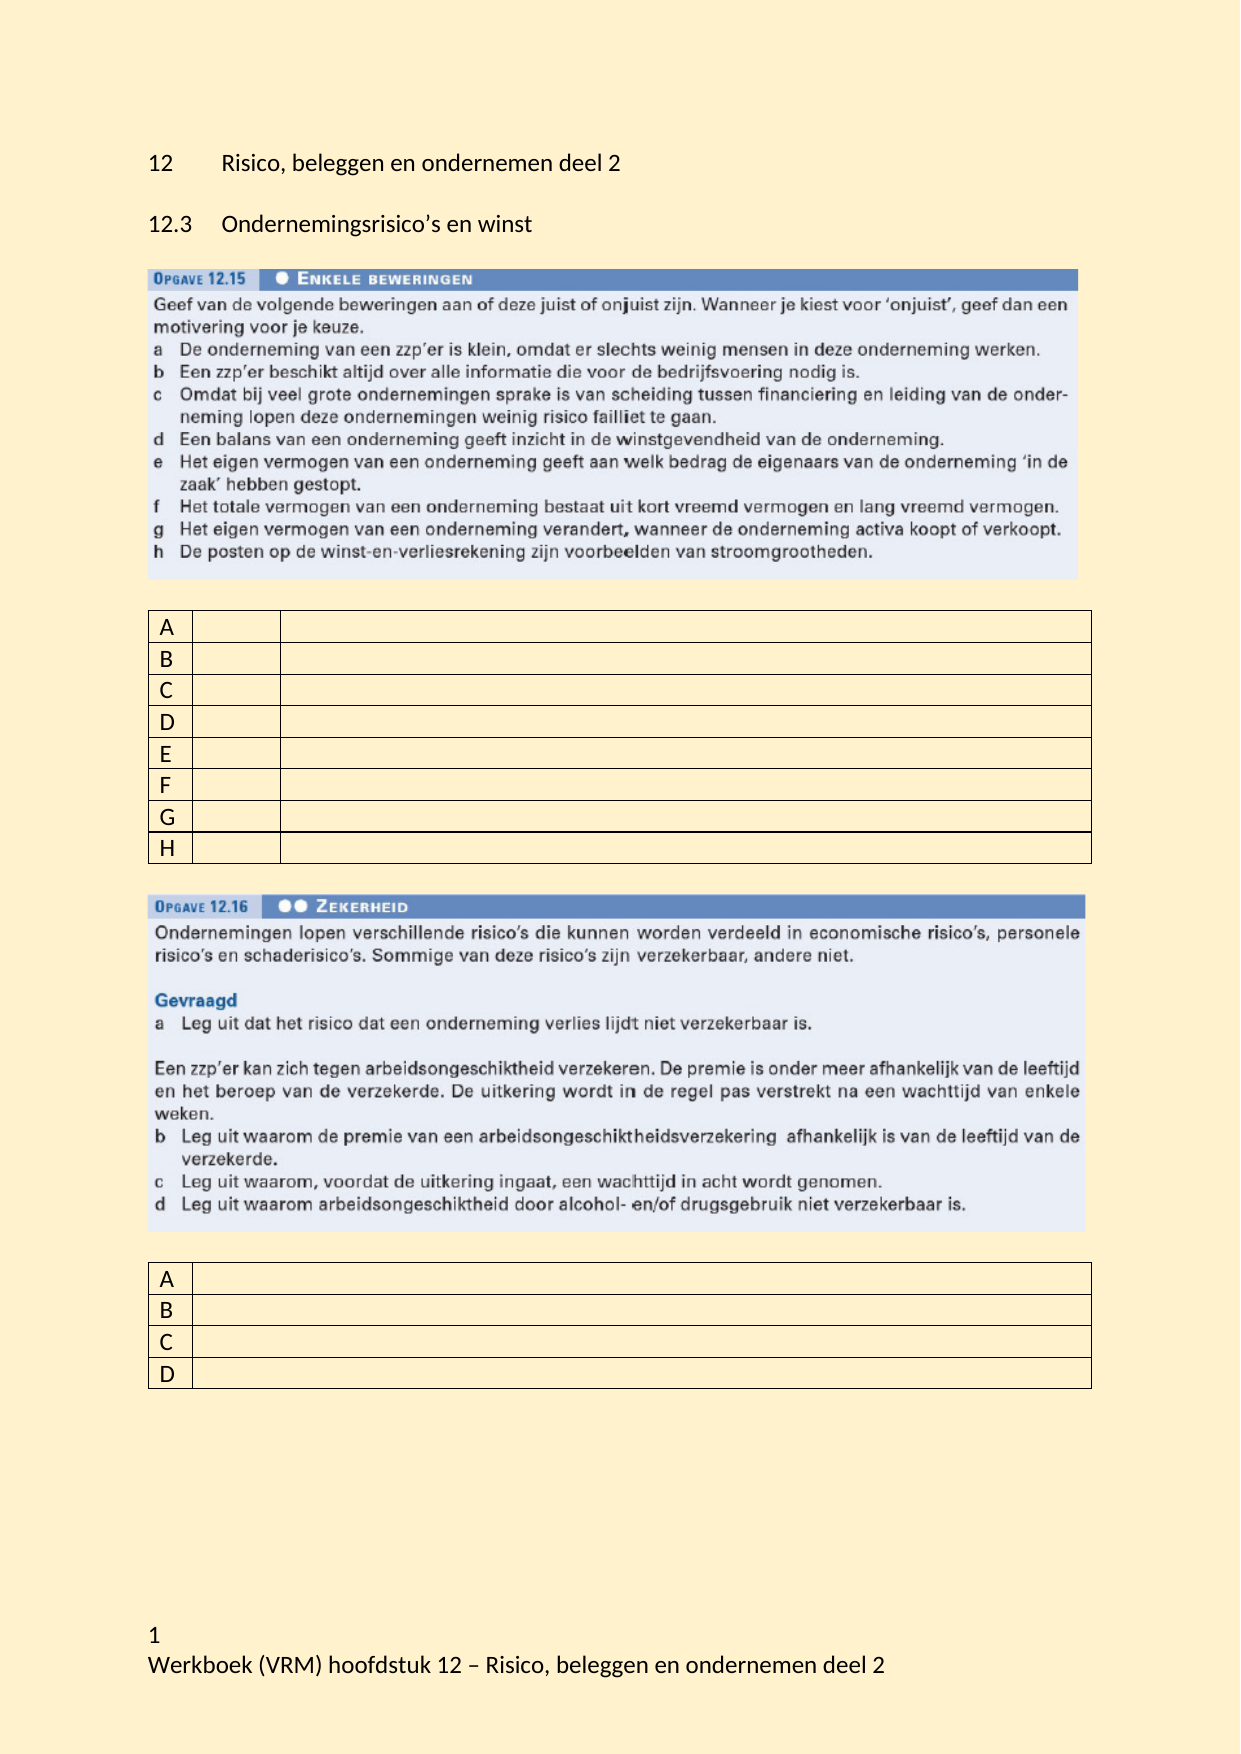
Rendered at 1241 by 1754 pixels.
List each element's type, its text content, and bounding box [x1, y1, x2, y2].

table_cell [193, 706, 280, 737]
table_cell [281, 643, 1091, 673]
table_header A [149, 611, 192, 642]
table_cell H [149, 833, 192, 863]
table_cell F [149, 769, 192, 800]
table_cell G [149, 801, 192, 831]
table_cell C [149, 675, 192, 705]
table_header [193, 1263, 1091, 1293]
table_cell [281, 706, 1091, 737]
table_header A [149, 1263, 192, 1293]
table_cell [193, 738, 280, 768]
table_cell [193, 801, 280, 831]
picture [147, 269, 1079, 580]
table_cell [193, 1295, 1091, 1325]
table_cell C [149, 1326, 192, 1357]
table_cell [193, 1358, 1091, 1388]
table_cell D [149, 706, 192, 737]
table_cell [193, 833, 280, 863]
table_header [193, 611, 280, 642]
text 12 Risico, beleggen en ondernemen deel 2 [148, 148, 1093, 178]
table_cell [193, 1326, 1091, 1357]
table_cell [281, 738, 1091, 768]
table_cell D [149, 1358, 192, 1388]
picture [147, 894, 1086, 1232]
table_cell [193, 675, 280, 705]
table_header [281, 611, 1091, 642]
table_cell [281, 833, 1091, 863]
table_cell [193, 643, 280, 673]
table_cell E [149, 738, 192, 768]
table_cell [281, 675, 1091, 705]
table_cell [281, 769, 1091, 800]
table_cell B [149, 1295, 192, 1325]
table_cell [281, 801, 1091, 831]
table_cell [193, 769, 280, 800]
text 12.3 Ondernemingsrisico’s en winst [148, 209, 1093, 239]
table_cell B [149, 643, 192, 673]
